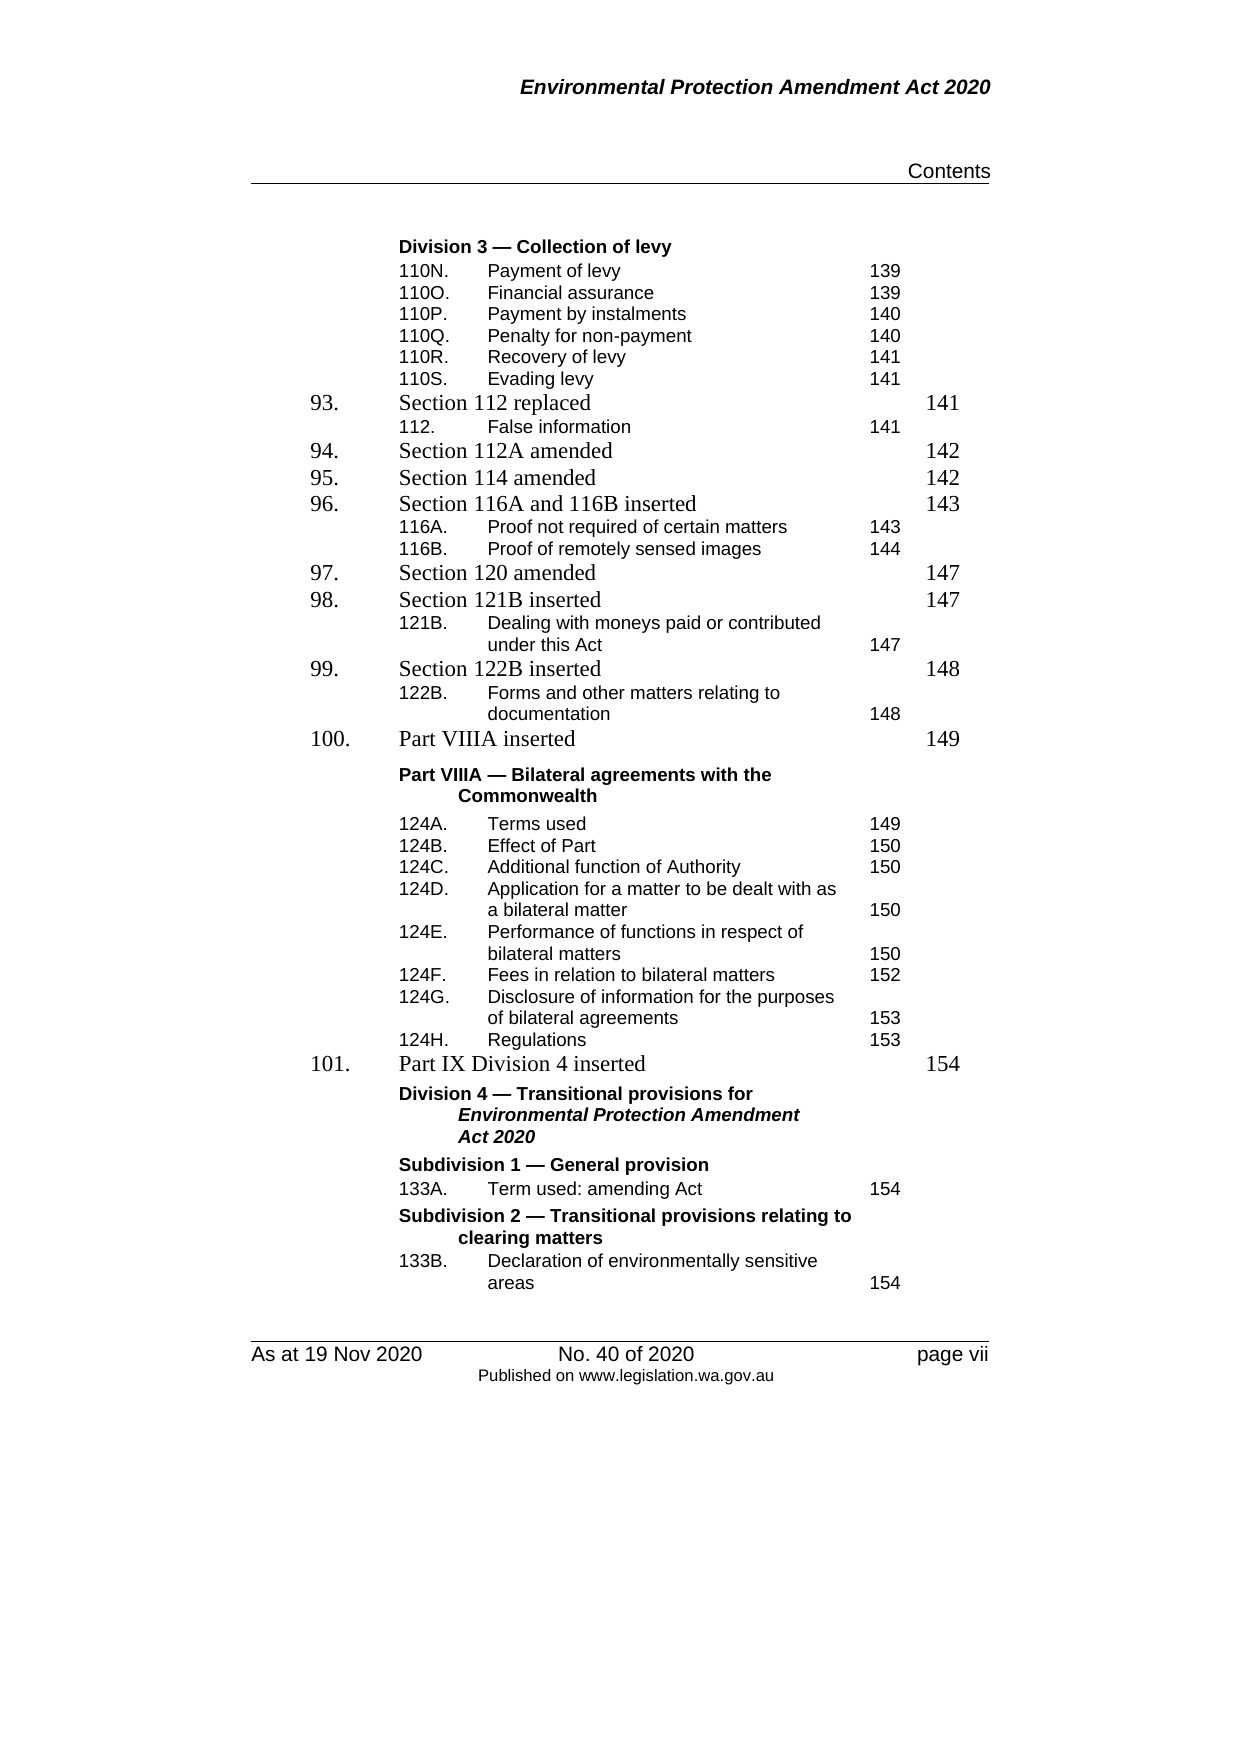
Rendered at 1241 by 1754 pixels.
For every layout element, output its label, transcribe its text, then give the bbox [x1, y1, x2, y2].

text 98. Section 121B inserted 147 [310, 586, 871, 612]
text 110S. Evading levy 141 [399, 368, 841, 389]
text 100. Part VIIIA inserted 149 [310, 725, 871, 751]
text 99. Section 122B inserted 148 [310, 655, 871, 682]
text 116A. Proof not required of certain matters 143 [399, 516, 841, 538]
text 122B. Forms and other matters relating to documentation 148 [399, 682, 841, 725]
text 124B. Effect of Part 150 [399, 834, 841, 856]
text Subdivision 1 — General provision [399, 1154, 871, 1175]
text 124H. Regulations 153 [399, 1028, 841, 1050]
text Subdivision 2 — Transitional provisions relating to clearing matters [399, 1205, 871, 1248]
text 124F. Fees in relation to bilateral matters 152 [399, 964, 841, 985]
text 94. Section 112A amended 142 [310, 437, 871, 463]
text 124D. Application for a matter to be dealt with as a bilateral matter 150 [399, 878, 841, 921]
text 124E. Performance of functions in respect of bilateral matters 150 [399, 921, 841, 964]
text 95. Section 114 amended 142 [310, 463, 871, 490]
text 110P. Payment by instalments 140 [399, 303, 841, 324]
text 124A. Terms used 149 [399, 813, 841, 834]
text 110R. Recovery of levy 141 [399, 346, 841, 368]
text Division 4 — Transitional provisions for Environmental Protection Amendment Act 2020 [399, 1083, 871, 1147]
text 110N. Payment of levy 139 [399, 260, 841, 281]
text 96. Section 116A and 116B inserted 143 [310, 490, 871, 516]
text Part VIIIA — Bilateral agreements with the Commonwealth [399, 763, 871, 807]
text 97. Section 120 amended 147 [310, 559, 871, 586]
text 101. Part IX Division 4 inserted 154 [310, 1050, 871, 1076]
text 110O. Financial assurance 139 [399, 281, 841, 303]
text 124C. Additional function of Authority 150 [399, 856, 841, 878]
text 110Q. Penalty for non-payment 140 [399, 324, 841, 346]
text 133B. Declaration of environmentally sensitive areas 154 [399, 1250, 841, 1293]
text 112. False information 141 [399, 416, 841, 437]
text 93. Section 112 replaced 141 [310, 389, 871, 416]
text 133A. Term used: amending Act 154 [399, 1177, 841, 1199]
text 124G. Disclosure of information for the purposes of bilateral agreements 153 [399, 985, 841, 1028]
text 116B. Proof of remotely sensed images 144 [399, 538, 841, 559]
text Division 3 — Collection of levy [399, 236, 871, 258]
text 121B. Dealing with moneys paid or contributed under this Act 147 [399, 612, 841, 655]
